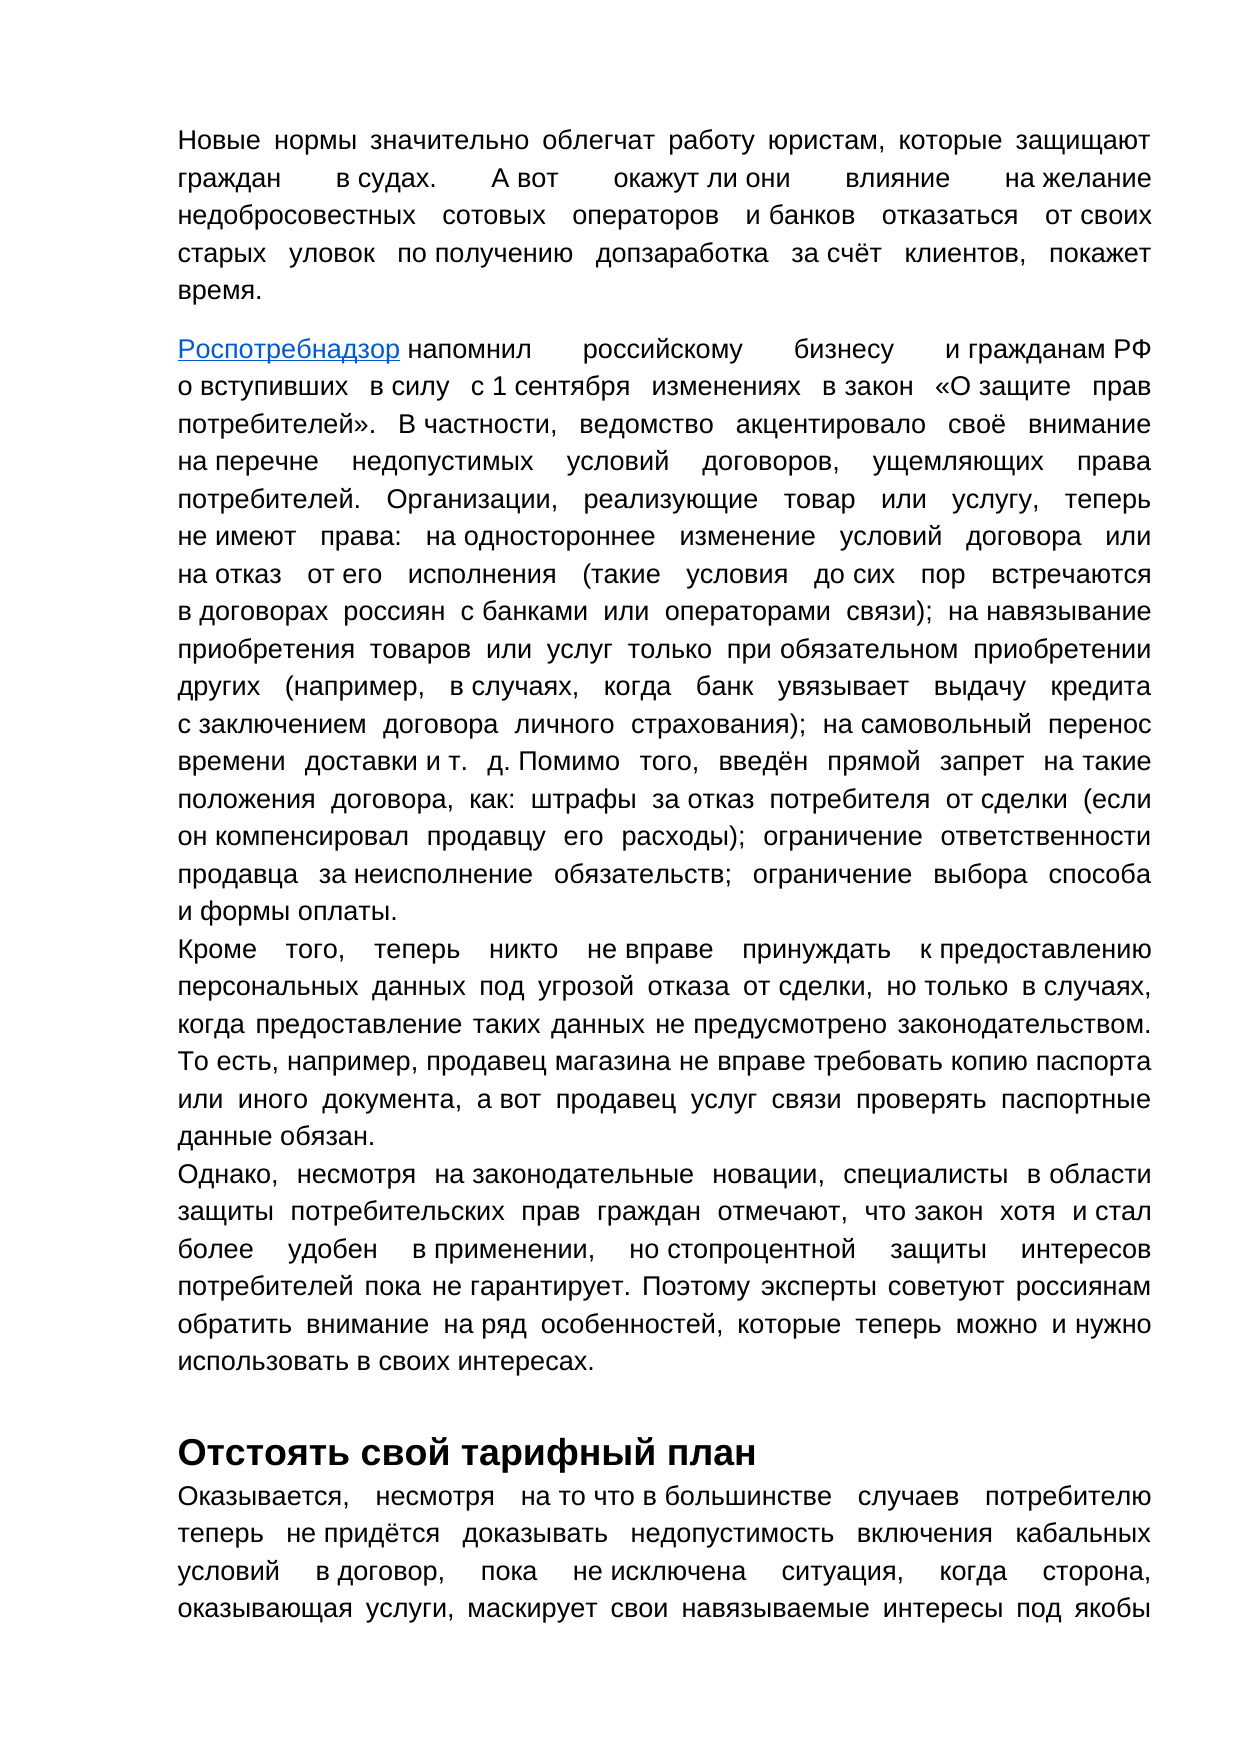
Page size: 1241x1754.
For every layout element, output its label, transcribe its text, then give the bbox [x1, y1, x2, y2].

text Роспотребнадзор напомнил российскому бизнесу и гражданам РФ о вступивших в силу с 1 сентября изменениях в закон «О защите прав потребителей». В частности, ведомство акцентировало своё внимание на перечне недопустимых условий договоров, ущемляющих права потребителей. Организации, реализующие товар или услугу, теперь не имеют права: на одностороннее изменение условий договора или на отказ от его исполнения (такие условия до сих пор встречаются в договорах россиян с банками или операторами связи); на навязывание приобретения товаров или услуг только при обязательном приобретении других (например, в случаях, когда банк увязывает выдачу кредита с заключением договора личного страхования); на самовольный перенос времени доставки и т. д. Помимо того, введён прямой запрет на такие положения договора, как: штрафы за отказ потребителя от сделки (если он компенсировал продавцу его расходы); ограничение ответственности продавца за неисполнение обязательств; ограничение выбора способа и формы оплаты. [177, 326, 1152, 926]
subtitle Отстоять свой тарифный план [177, 1423, 1152, 1473]
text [177, 1473, 1152, 1623]
text Однако, несмотря на законодательные новации, специалисты в области защиты потребительских прав граждан отмечают, что закон хотя и стал более удобен в применении, но стопроцентной защиты интересов потребителей пока не гарантирует. Поэтому эксперты советуют россиянам обратить внимание на ряд особенностей, которые теперь можно и нужно использовать в своих интересах. [177, 1151, 1152, 1376]
text Кроме того, теперь никто не вправе принуждать к предоставлению персональных данных под угрозой отказа от сделки, но только в случаях, когда предоставление таких данных не предусмотрено законодательством. То есть, например, продавец магазина не вправе требовать копию паспорта или иного документа, а вот продавец услуг связи проверять паспортные данные обязан. [177, 926, 1152, 1151]
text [177, 118, 1152, 306]
